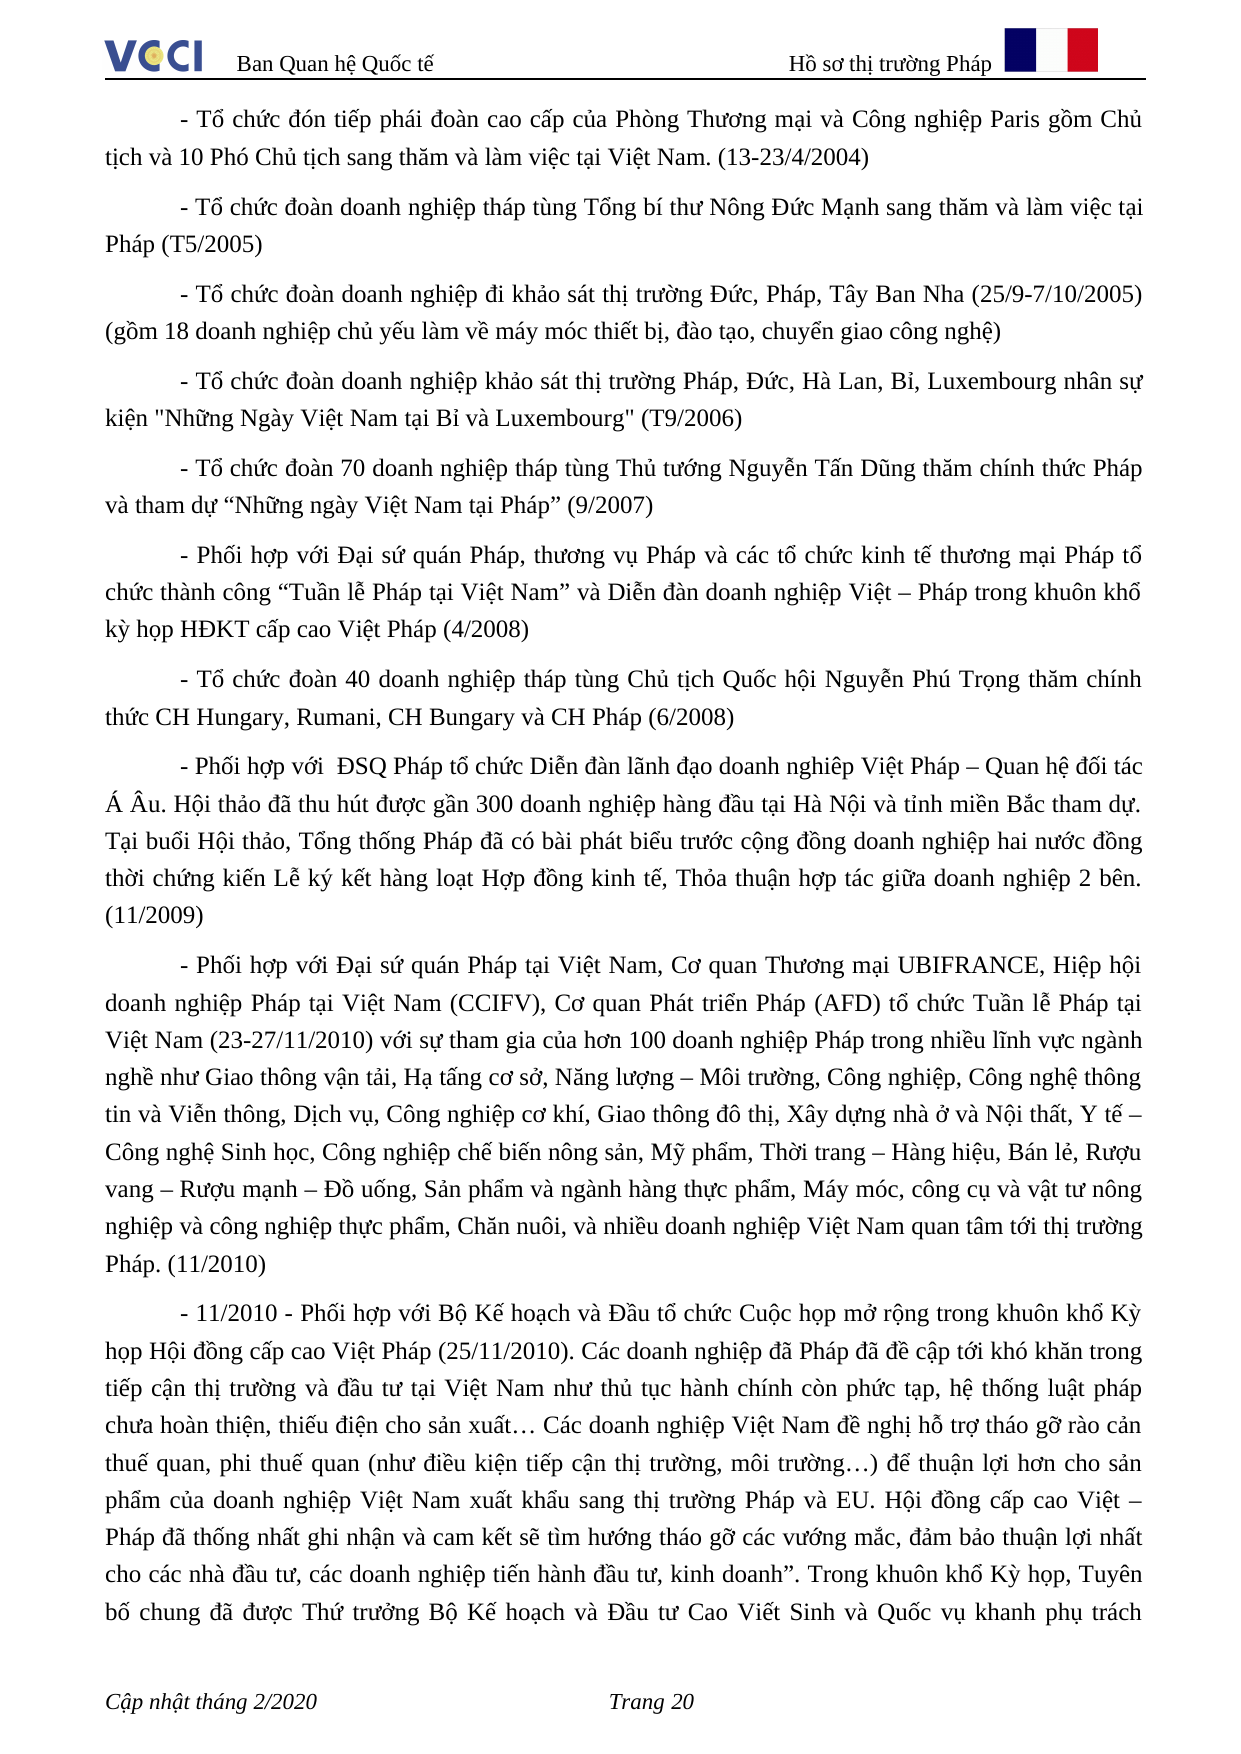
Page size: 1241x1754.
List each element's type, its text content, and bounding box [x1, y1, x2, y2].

picture [1004, 28, 1098, 72]
text - Phối hợp với Đại sứ quán Pháp, thương vụ Pháp và các tổ chức kinh tế thương mại Pháp tổ chức thành công “Tuần lễ Pháp tại Việt Nam” và Diễn đàn doanh nghiệp Việt – Pháp trong khuôn khổ kỳ họp HĐKT cấp cao Việt Pháp (4/2008) [105, 540, 1144, 643]
text - Tổ chức đoàn 70 doanh nghiệp tháp tùng Thủ tướng Nguyễn Tấn Dũng thăm chính thức Pháp và tham dự “Những ngày Việt Nam tại Pháp” (9/2007) [105, 453, 1144, 519]
text - Tổ chức đoàn 40 doanh nghiệp tháp tùng Chủ tịch Quốc hội Nguyễn Phú Trọng thăm chính thức CH Hungary, Rumani, CH Bungary và CH Pháp (6/2008) [105, 664, 1144, 730]
picture [102, 40, 204, 73]
text - Tổ chức đoàn doanh nghiệp khảo sát thị trường Pháp, Đức, Hà Lan, Bỉ, Luxembourg nhân sự kiện "Những Ngày Việt Nam tại Bỉ và Luxembourg" (T9/2006) [105, 366, 1144, 432]
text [105, 1298, 1144, 1626]
text - Tổ chức đoàn doanh nghiệp đi khảo sát thị trường Đức, Pháp, Tây Ban Nha (25/9-7/10/2005) (gồm 18 doanh nghiệp chủ yếu làm về máy móc thiết bị, đào tạo, chuyển giao công nghệ) [105, 279, 1144, 345]
text - Phối hợp với Đại sứ quán Pháp tại Việt Nam, Cơ quan Thương mại UBIFRANCE, Hiệp hội doanh nghiệp Pháp tại Việt Nam (CCIFV), Cơ quan Phát triển Pháp (AFD) tổ chức Tuần lễ Pháp tại Việt Nam (23-27/11/2010) với sự tham gia của hơn 100 doanh nghiệp Pháp trong nhiều lĩnh vực ngành nghề như Giao thông vận tải, Hạ tấng cơ sở, Năng lượng – Môi trường, Công nghiệp, Công nghệ thông tin và Viễn thông, Dịch vụ, Công nghiệp cơ khí, Giao thông đô thị, Xây dựng nhà ở và Nội thất, Y tế – Công nghệ Sinh học, Công nghiệp chế biến nông sản, Mỹ phẩm, Thời trang – Hàng hiệu, Bán lẻ, Rượu vang – Rượu mạnh – Đồ uống, Sản phẩm và ngành hàng thực phẩm, Máy móc, công cụ và vật tư nông nghiệp và công nghiệp thực phẩm, Chăn nuôi, và nhiều doanh nghiệp Việt Nam quan tâm tới thị trường Pháp. (11/2010) [105, 950, 1144, 1277]
text - Tổ chức đón tiếp phái đoàn cao cấp của Phòng Thương mại và Công nghiệp Paris gồm Chủ tịch và 10 Phó Chủ tịch sang thăm và làm việc tại Việt Nam. (13-23/4/2004) [105, 104, 1144, 171]
text - Phối hợp với ĐSQ Pháp tổ chức Diễn đàn lãnh đạo doanh nghiêp Việt Pháp – Quan hệ đối tác Á Âu. Hội thảo đã thu hút được gần 300 doanh nghiệp hàng đầu tại Hà Nội và tỉnh miền Bắc tham dự. Tại buổi Hội thảo, Tổng thống Pháp đã có bài phát biểu trước cộng đồng doanh nghiệp hai nước đồng thời chứng kiến Lễ ký kết hàng loạt Hợp đồng kinh tế, Thỏa thuận hợp tác giữa doanh nghiệp 2 bên. (11/2009) [105, 751, 1144, 929]
text - Tổ chức đoàn doanh nghiệp tháp tùng Tổng bí thư Nông Đức Mạnh sang thăm và làm việc tại Pháp (T5/2005) [105, 192, 1144, 258]
